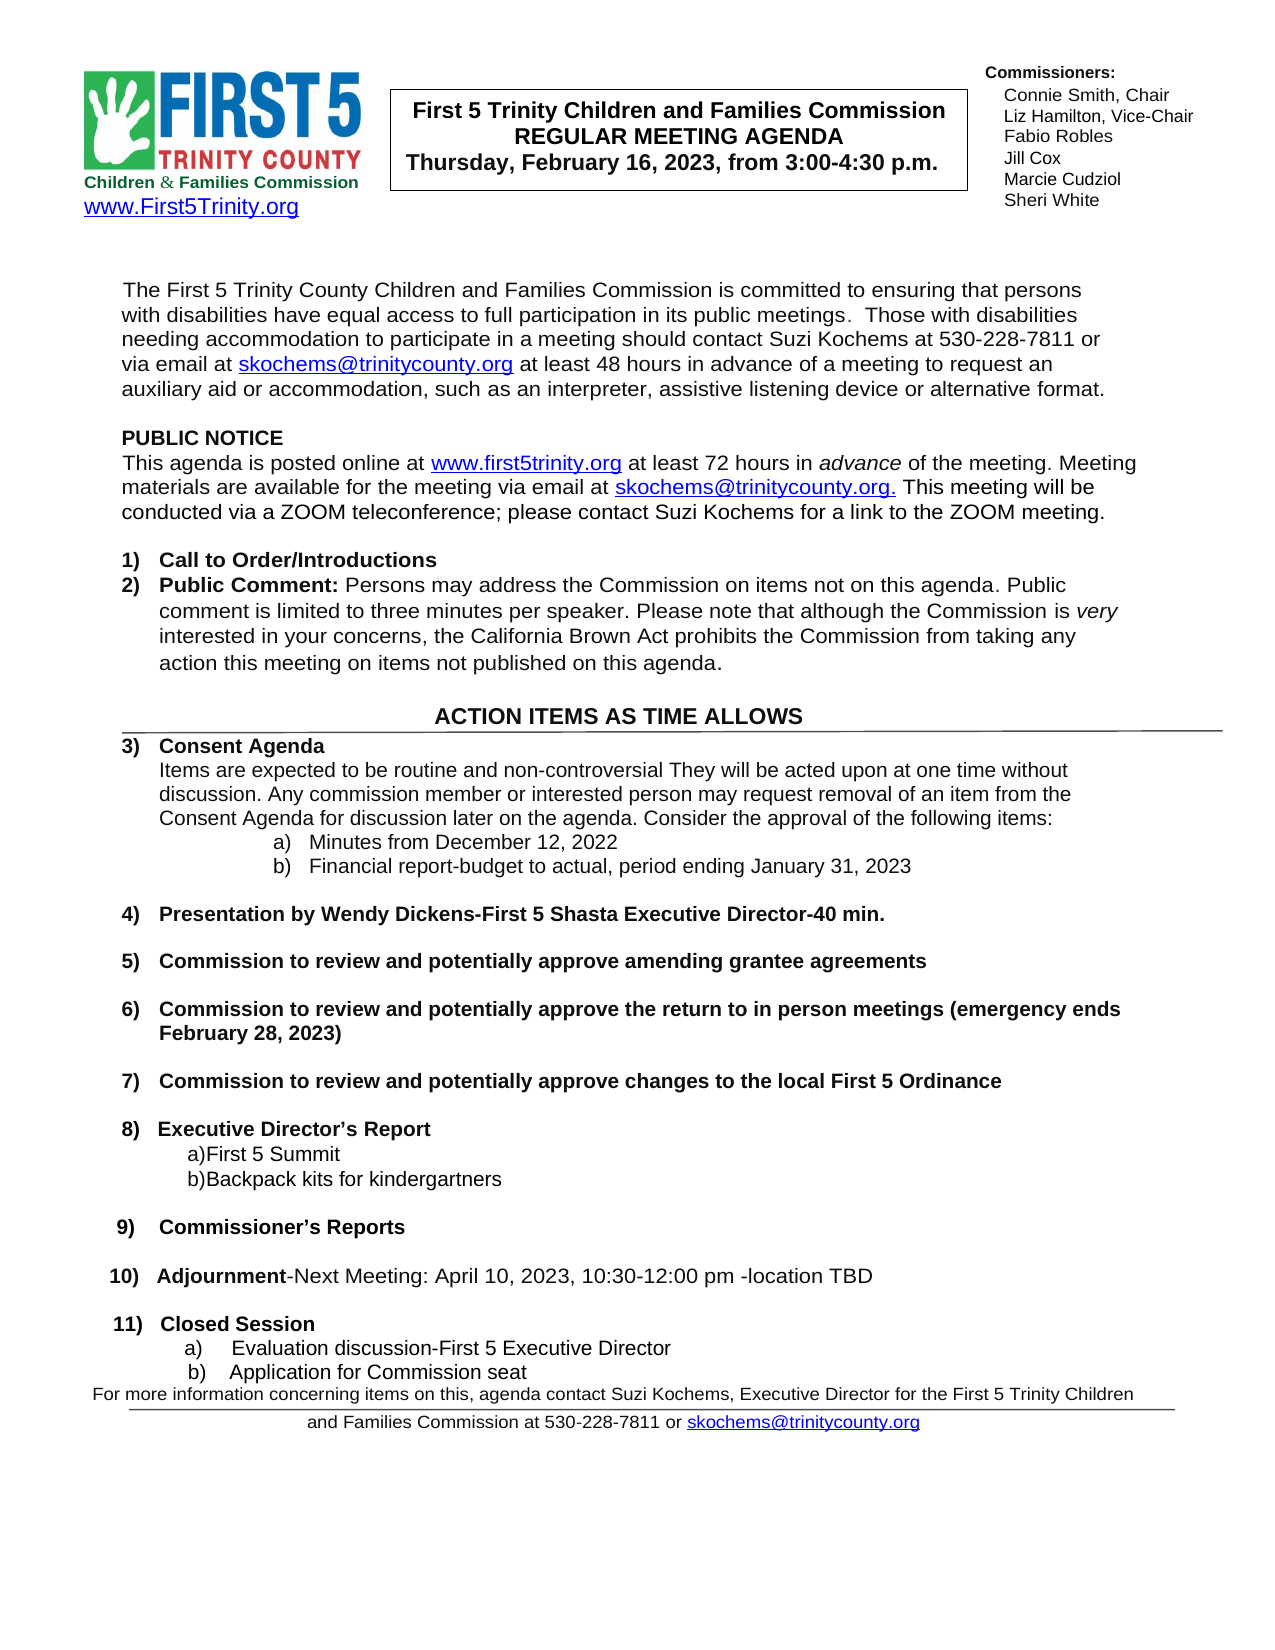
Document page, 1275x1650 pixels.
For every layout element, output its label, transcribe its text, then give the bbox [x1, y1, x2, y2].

list First 5 Summit [187, 1142, 1143, 1166]
text 8) Executive Director’s Report [121, 1117, 1143, 1141]
text 10) Adjournment-Next Meeting: April 10, 2023, 10:30-12:00 pm -location TBD [74, 1263, 1067, 1287]
text ACTION ITEMS AS TIME ALLOWS [121, 703, 855, 729]
text For more information concerning items on this, agenda contact Suzi Kochems, Executive Director for the First 5 Trinity Children and Families Commission at 530-228-7811 or skochems@trinitycounty.org [84, 1384, 1143, 1432]
list Presentation by Wendy Dickens-First 5 Shasta Executive Director-40 min. [121, 901, 1143, 925]
picture [83, 70, 361, 172]
list Commission to review and potentially approve changes to the local First 5 Ordinance [121, 1069, 1143, 1093]
list Consent Agenda [121, 734, 1143, 758]
text b) Application for Commission seat [84, 1360, 1143, 1384]
list Commission to review and potentially approve amending grantee agreements [121, 949, 1143, 973]
list Commission to review and potentially approve the return to in person meetings (emergency ends February 28, 2023) [121, 997, 1143, 1045]
text www.First5Trinity.org [84, 192, 970, 220]
text PUBLIC NOTICE [121, 426, 1143, 449]
list Financial report-budget to actual, period ending January 31, 2023 [245, 853, 1143, 877]
list Backpack kits for kindergartners [187, 1167, 1143, 1191]
text The First 5 Trinity County Children and Families Commission is committed to ensuring that persons with disabilities have equal access to full participation in its public meetings. Those with disabilities needing accommodation to participate in a meeting should contact Suzi Kochems at 530-228-7811 or via email at skochems@trinitycounty.org at least 48 hours in advance of a meeting to request an auxiliary aid or accommodation, such as an interpreter, assistive listening device or alternative format. [121, 278, 1123, 400]
list Public Comment: Persons may address the Commission on items not on this agenda. Public comment is limited to three minutes per speaker. Please note that although the Commission is very interested in your concerns, the California Brown Act prohibits the Commission from taking any action this meeting on items not published on this agenda. [121, 573, 1126, 675]
text a) Evaluation discussion-First 5 Executive Director [84, 1336, 1143, 1360]
text This agenda is posted online at www.first5trinity.org at least 72 hours in advance of the meeting. Meeting materials are available for the meeting via email at skochems@trinitycounty.org. This meeting will be conducted via a ZOOM teleconference; please contact Suzi Kochems for a link to the ZOOM meeting. [121, 451, 1143, 524]
text 11) Closed Session [84, 1312, 1143, 1336]
list Call to Order/Introductions [121, 548, 1126, 572]
list Items are expected to be routine and non-controversial They will be acted upon at one time without discussion. Any commission member or interested person may request removal of an item from the Consent Agenda for discussion later on the agenda. Consider the approval of the following items: [159, 758, 1143, 829]
text Children & Families Commission [84, 172, 970, 192]
list Minutes from December 12, 2022 [245, 829, 1143, 853]
text 9) Commissioner’s Reports [93, 1215, 1143, 1239]
